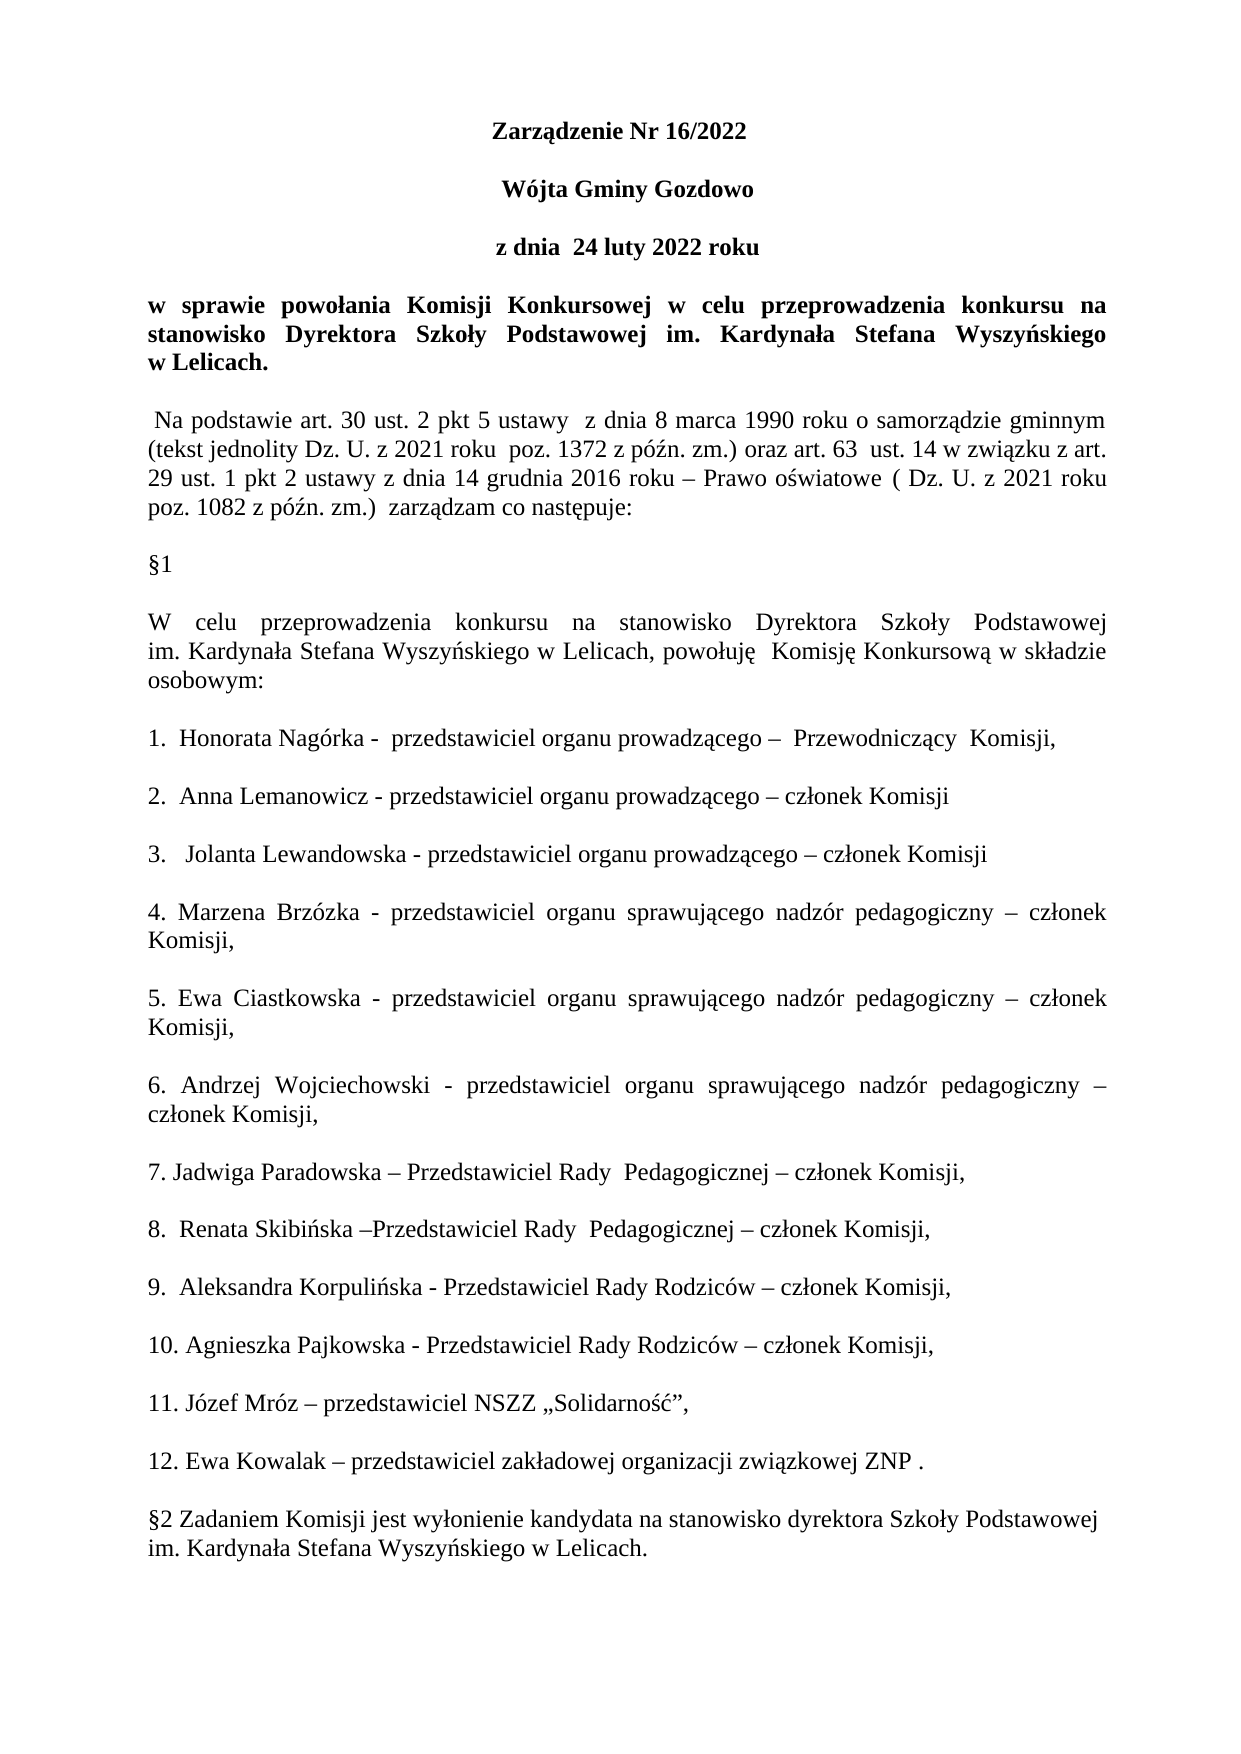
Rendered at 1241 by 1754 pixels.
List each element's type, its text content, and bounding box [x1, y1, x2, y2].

text W celu przeprowadzenia konkursu na stanowisko Dyrektora Szkoły Podstawowej im. Kardynała Stefana Wyszyńskiego w Lelicach, powołuję Komisję Konkursową w składzie osobowym: [148, 607, 1107, 694]
text 11. Józef Mróz – przedstawiciel NSZZ „Solidarność”, [148, 1388, 1107, 1417]
text 7. Jadwiga Paradowska – Przedstawiciel Rady Pedagogicznej – członek Komisji, [148, 1157, 1107, 1185]
text 5. Ewa Ciastkowska - przedstawiciel organu sprawującego nadzór pedagogiczny – członek Komisji, [148, 983, 1107, 1041]
text 8. Renata Skibińska –Przedstawiciel Rady Pedagogicznej – członek Komisji, [148, 1214, 1107, 1243]
text 4. Marzena Brzózka - przedstawiciel organu sprawującego nadzór pedagogiczny – członek Komisji, [148, 897, 1107, 954]
text 2. Anna Lemanowicz - przedstawiciel organu prowadzącego – członek Komisji [148, 781, 1107, 809]
text Na podstawie art. 30 ust. 2 pkt 5 ustawy z dnia 8 marca 1990 roku o samorządzie gminnym (tekst jednolity Dz. U. z 2021 roku poz. 1372 z późn. zm.) oraz art. 63 ust. 14 w związku z art. 29 ust. 1 pkt 2 ustawy z dnia 14 grudnia 2016 roku – Prawo oświatowe ( Dz. U. z 2021 roku poz. 1082 z późn. zm.) zarządzam co następuje: [148, 405, 1107, 520]
text z dnia 24 luty 2022 roku [148, 232, 1107, 261]
text Zarządzenie Nr 16/2022 [148, 116, 1107, 145]
text 3. Jolanta Lewandowska - przedstawiciel organu prowadzącego – członek Komisji [148, 839, 1107, 867]
text 12. Ewa Kowalak – przedstawiciel zakładowej organizacji związkowej ZNP . [148, 1446, 1107, 1475]
text 10. Agnieszka Pajkowska - Przedstawiciel Rady Rodziców – członek Komisji, [148, 1330, 1107, 1359]
text 6. Andrzej Wojciechowski - przedstawiciel organu sprawującego nadzór pedagogiczny – członek Komisji, [148, 1070, 1107, 1127]
text w sprawie powołania Komisji Konkursowej w celu przeprowadzenia konkursu na stanowisko Dyrektora Szkoły Podstawowej im. Kardynała Stefana Wyszyńskiego w Lelicach. [148, 290, 1107, 376]
text 9. Aleksandra Korpulińska - Przedstawiciel Rady Rodziców – członek Komisji, [148, 1272, 1107, 1301]
text §2 Zadaniem Komisji jest wyłonienie kandydata na stanowisko dyrektora Szkoły Podstawowej im. Kardynała Stefana Wyszyńskiego w Lelicach. [148, 1504, 1107, 1562]
text 1. Honorata Nagórka - przedstawiciel organu prowadzącego – Przewodniczący Komisji, [148, 723, 1107, 752]
text §1 [148, 549, 1107, 578]
text Wójta Gminy Gozdowo [148, 174, 1107, 203]
